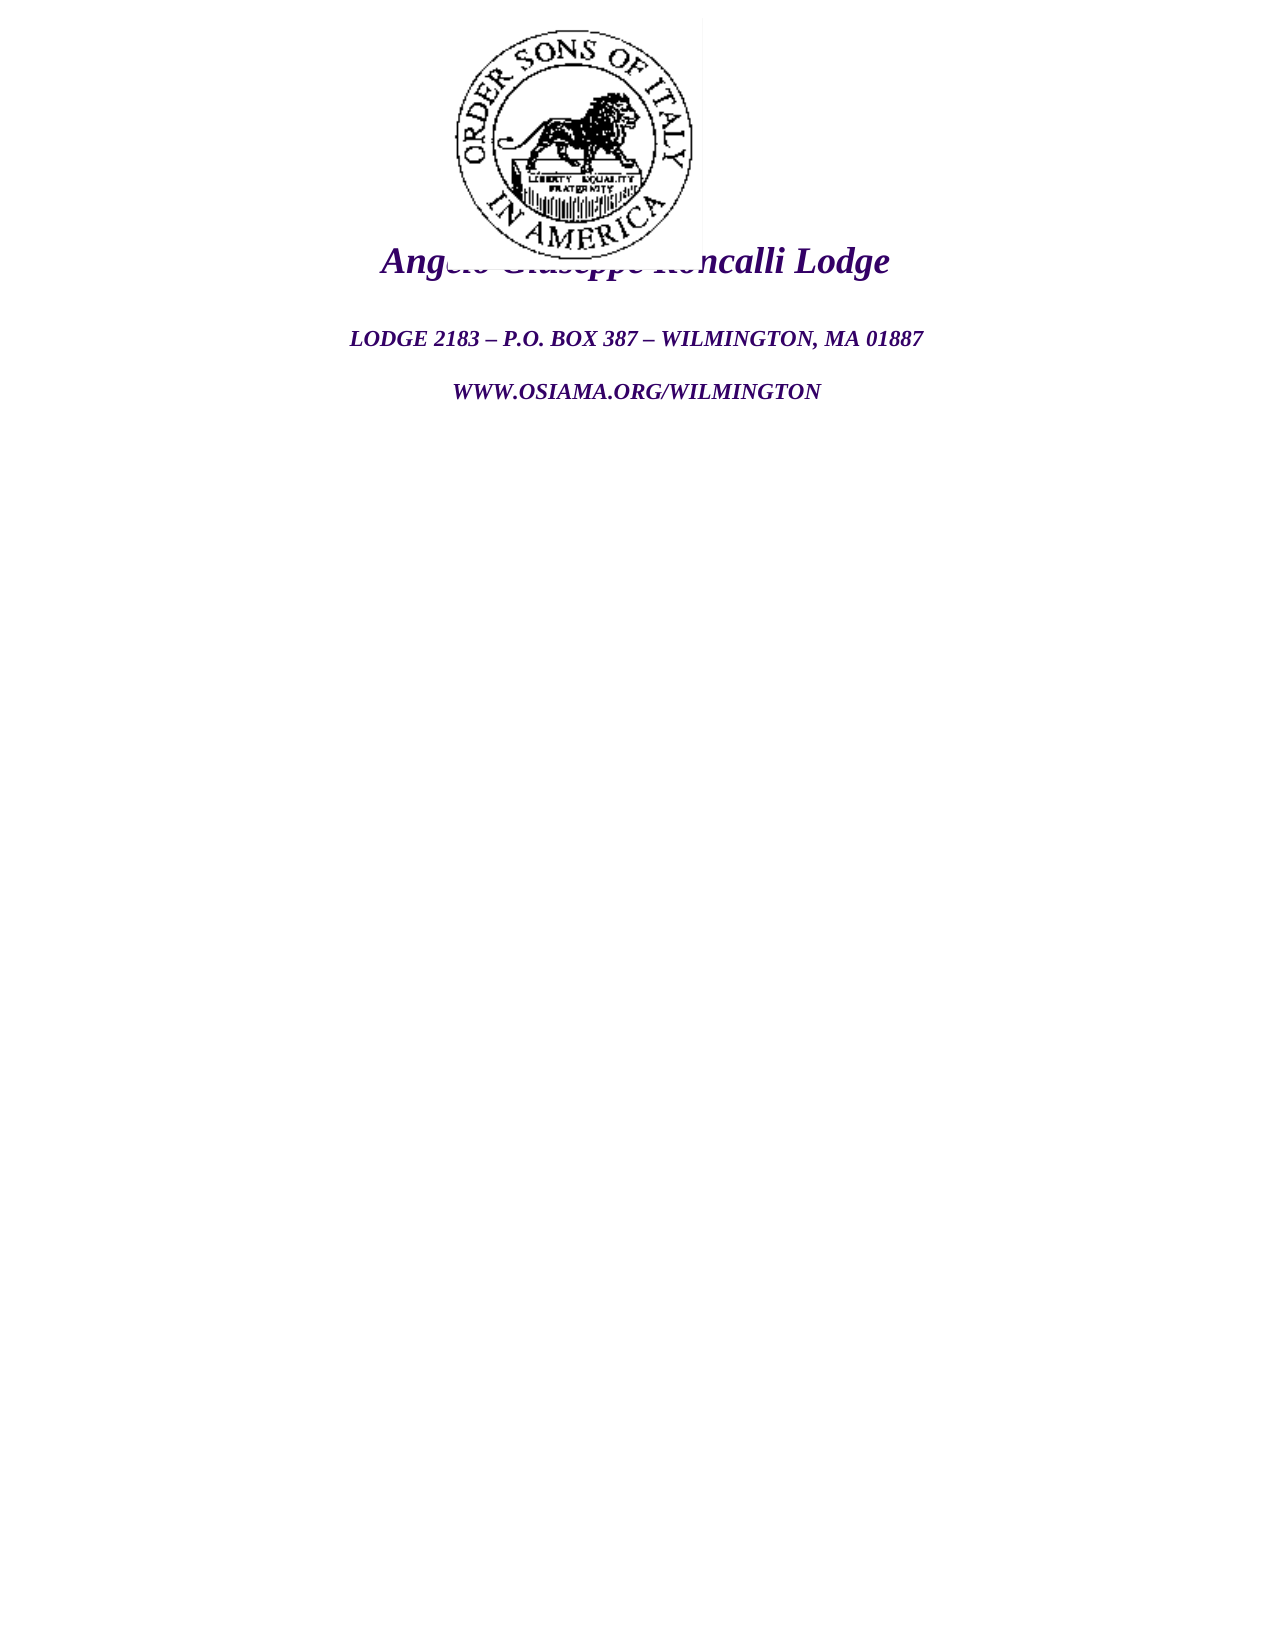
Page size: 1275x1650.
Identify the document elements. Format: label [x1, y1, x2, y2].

picture [446, 18, 702, 267]
